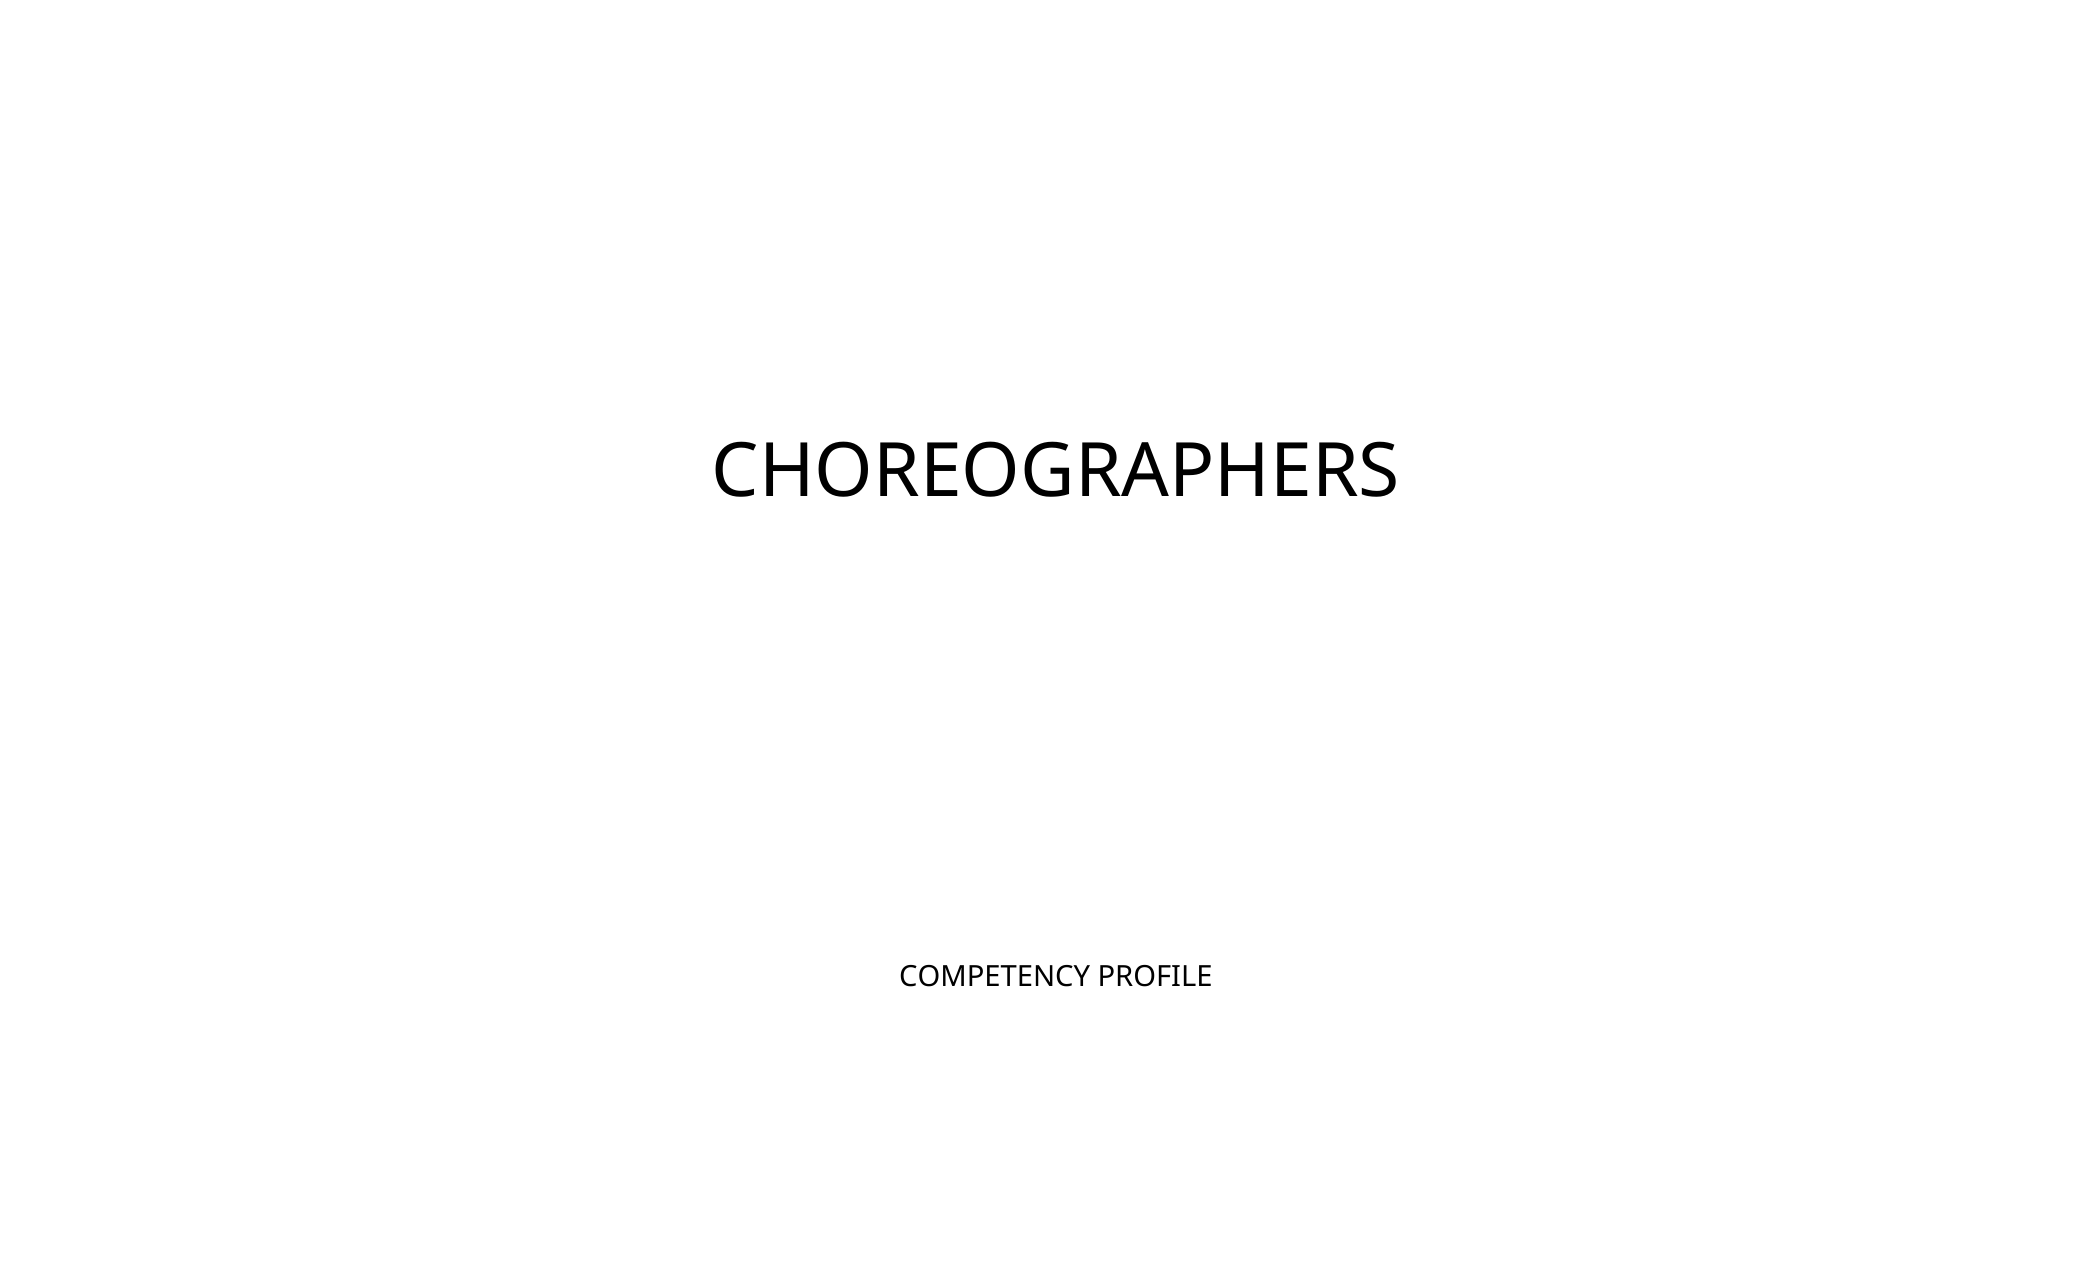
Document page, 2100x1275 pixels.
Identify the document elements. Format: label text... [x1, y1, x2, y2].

subtitle CHOREOGRAPHERS [148, 416, 1964, 518]
subtitle COMPETENCY PROFILE [148, 956, 1964, 995]
